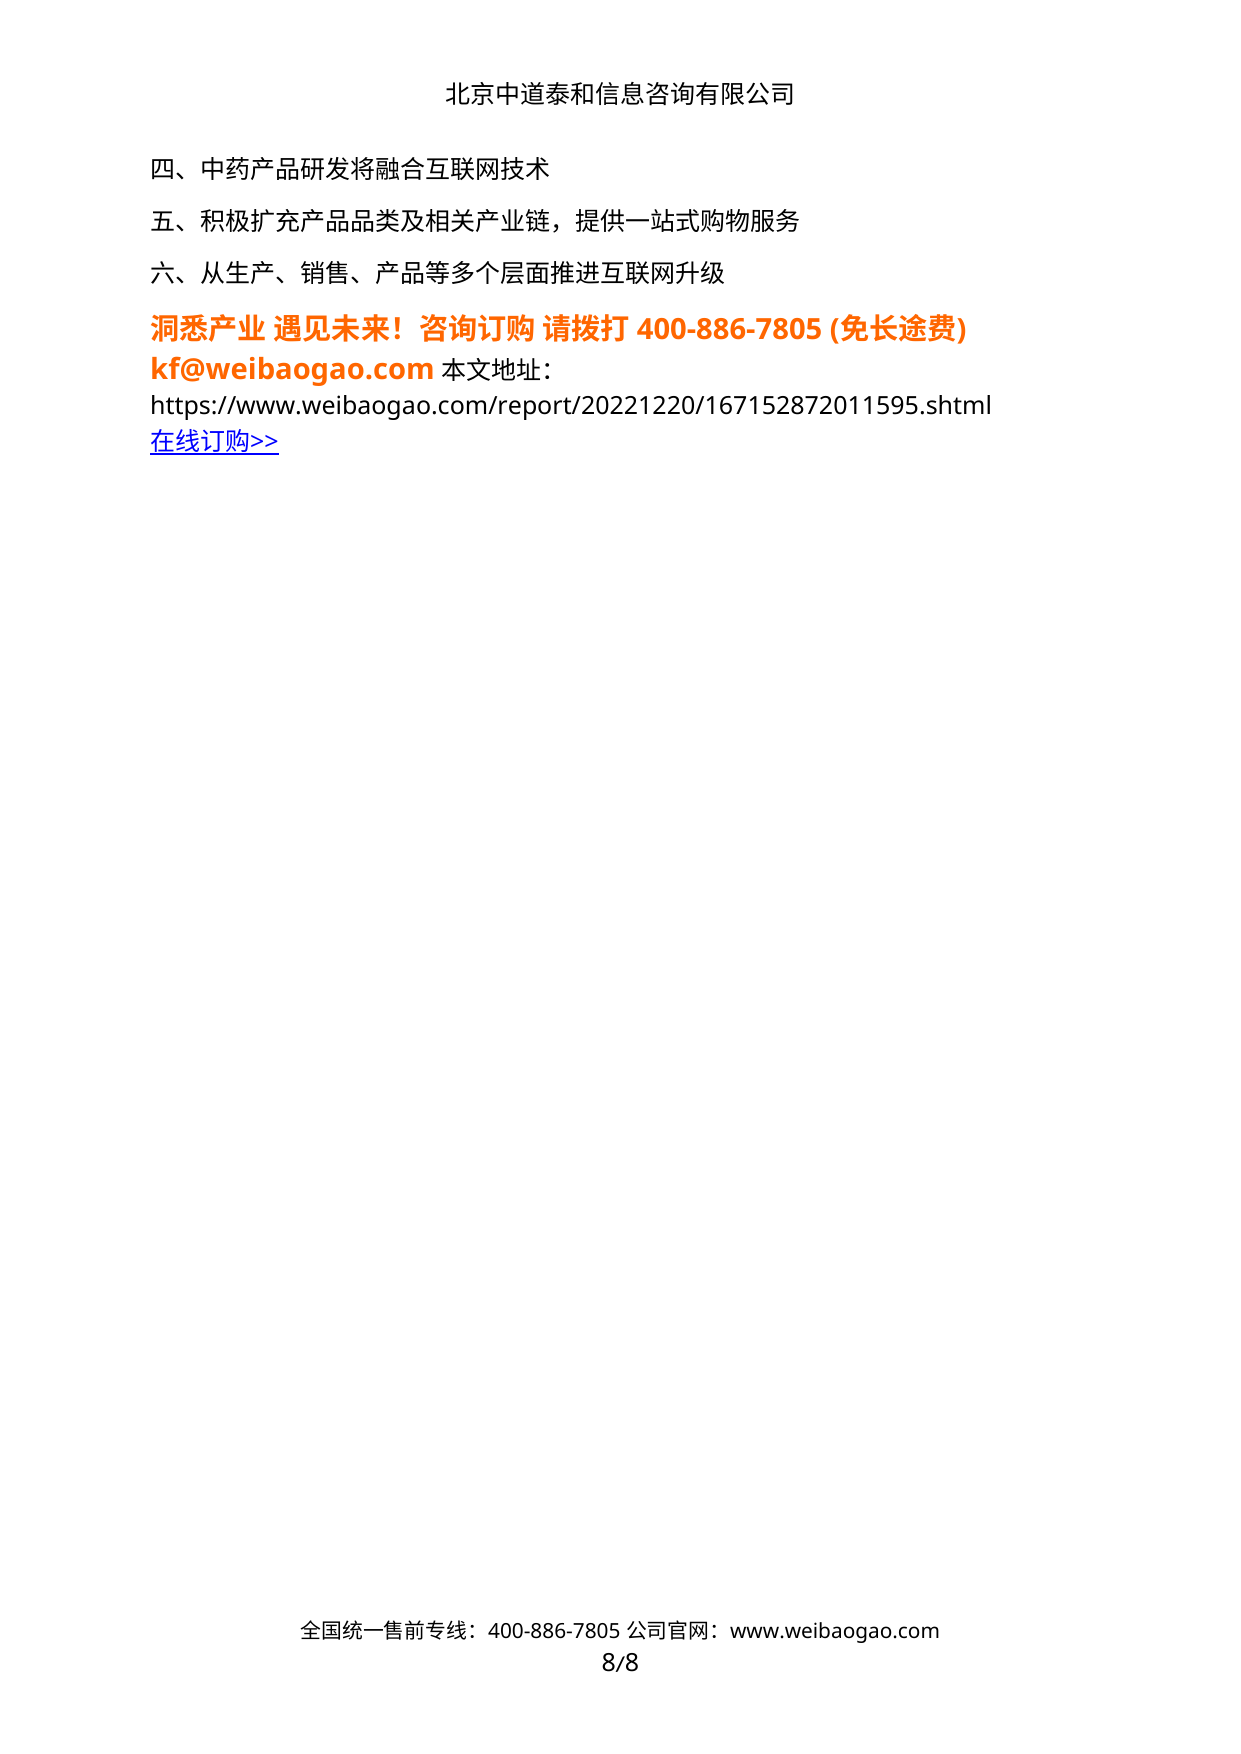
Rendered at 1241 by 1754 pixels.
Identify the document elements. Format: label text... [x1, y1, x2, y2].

text 洞悉产业 遇见未来！咨询订购 请拨打 400-886-7805 (免长途费) kf@weibaogao.com本文地址：https://www.weibaogao.com/report/20221220/167152872011595.shtml [150, 306, 1090, 422]
text 在线订购>> [150, 422, 1090, 458]
text 四、中药产品研发将融合互联网技术 [150, 150, 1090, 186]
text 五、积极扩充产品品类及相关产业链，提供一站式购物服务 [150, 202, 1090, 238]
text 六、从生产、销售、产品等多个层面推进互联网升级 [150, 254, 1090, 290]
